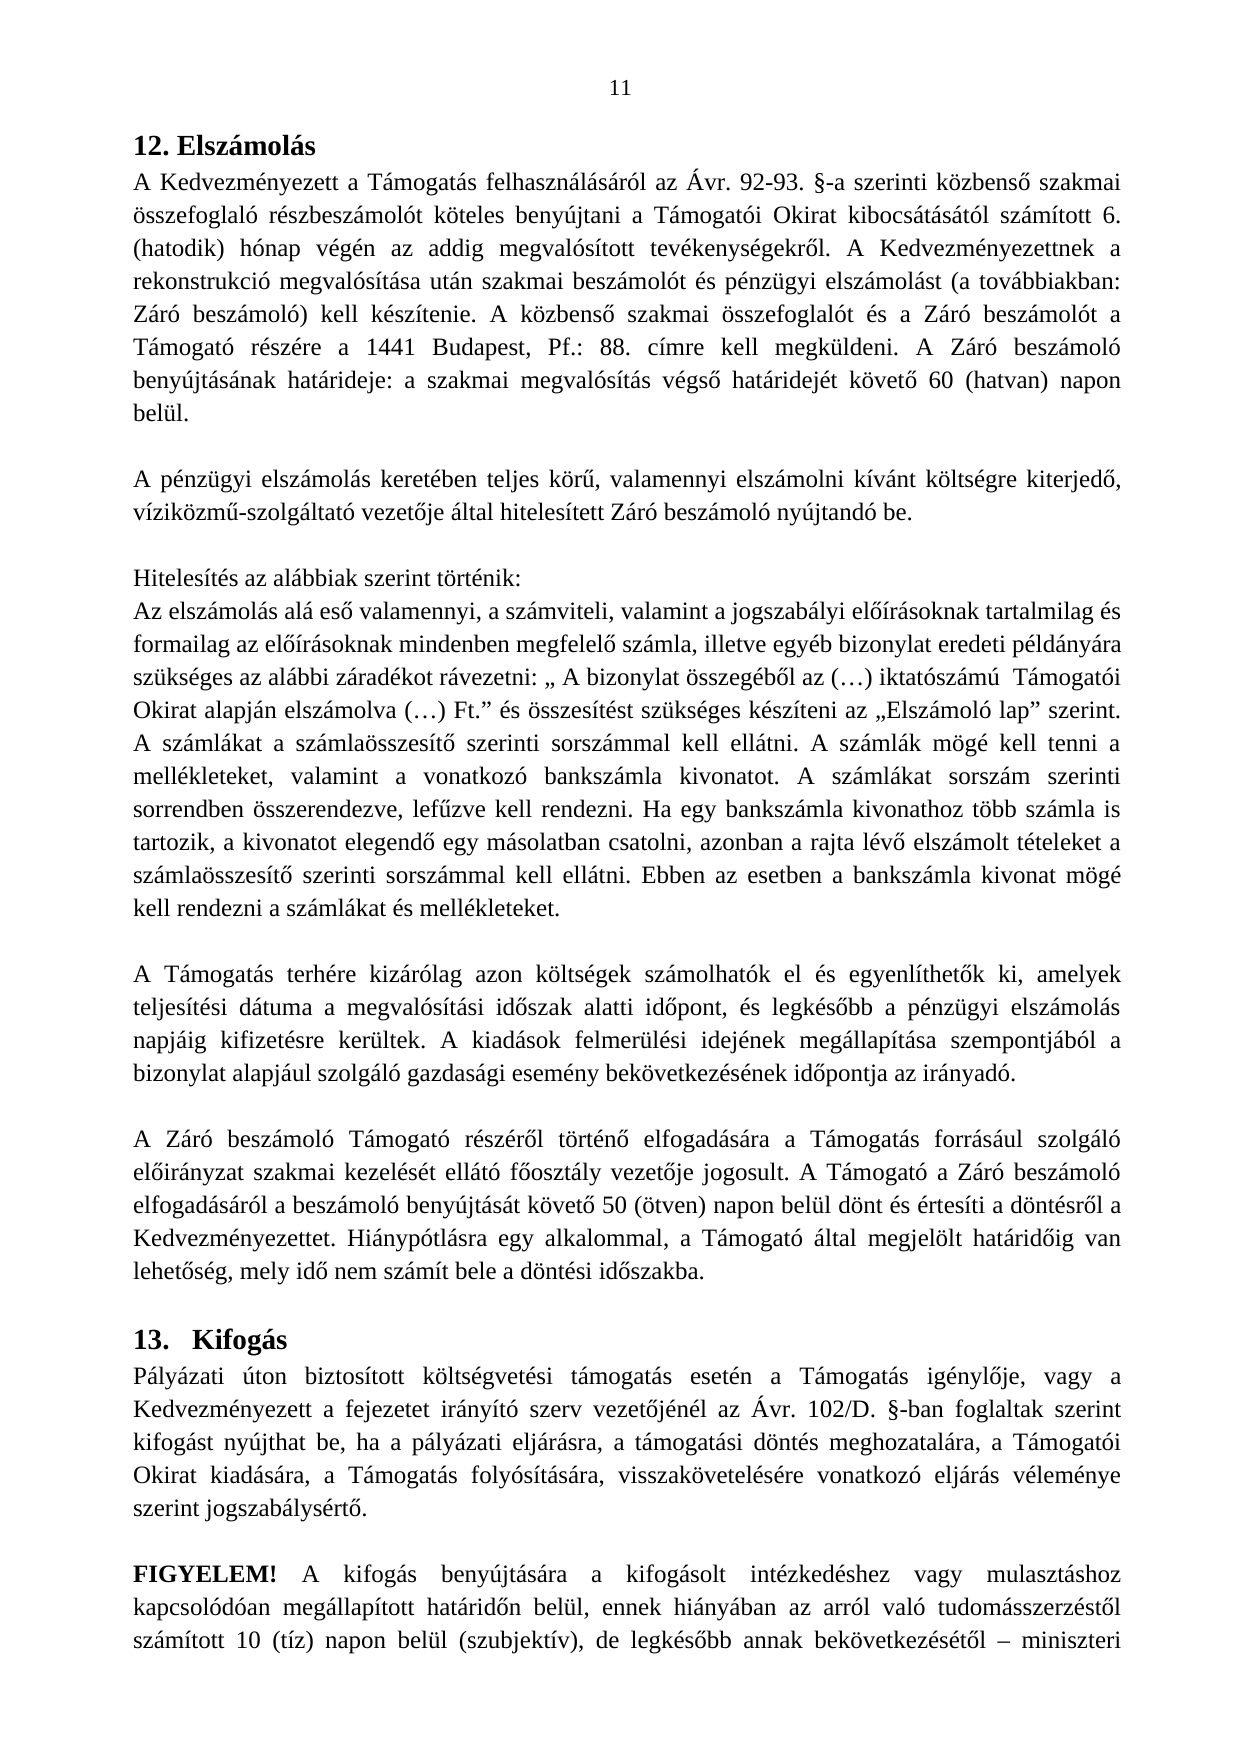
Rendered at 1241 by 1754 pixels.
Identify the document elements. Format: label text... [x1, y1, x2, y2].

text A Kedvezményezett a Támogatás felhasználásáról az Ávr. 92-93. §-a szerinti közbenső szakmai összefoglaló részbeszámolót köteles benyújtani a Támogatói Okirat kibocsátásától számított 6. (hatodik) hónap végén az addig megvalósított tevékenységekről. A Kedvezményezettnek a rekonstrukció megvalósítása után szakmai beszámolót és pénzügyi elszámolást (a továbbiakban: Záró beszámoló) kell készítenie. A közbenső szakmai összefoglalót és a Záró beszámolót a Támogató részére a 1441 Budapest, Pf.: 88. címre kell megküldeni. A Záró beszámoló benyújtásának határideje: a szakmai megvalósítás végső határidejét követő 60 (hatvan) napon belül. [133, 167, 1122, 427]
text 13. Kifogás [133, 1322, 1122, 1356]
text Hitelesítés az alábbiak szerint történik: [133, 563, 1122, 592]
text Pályázati úton biztosított költségvetési támogatás esetén a Támogatás igénylője, vagy a Kedvezményezett a fejezetet irányító szerv vezetőjénél az Ávr. 102/D. §-ban foglaltak szerint kifogást nyújthat be, ha a pályázati eljárásra, a támogatási döntés meghozatalára, a Támogatói Okirat kiadására, a Támogatás folyósítására, visszakövetelésére vonatkozó eljárás véleménye szerint jogszabálysértő. [133, 1361, 1122, 1522]
text A Támogatás terhére kizárólag azon költségek számolhatók el és egyenlíthetők ki, amelyek teljesítési dátuma a megvalósítási időszak alatti időpont, és legkésőbb a pénzügyi elszámolás napjáig kifizetésre kerültek. A kiadások felmerülési idejének megállapítása szempontjából a bizonylat alapjául szolgáló gazdasági esemény bekövetkezésének időpontja az irányadó. [133, 959, 1122, 1087]
text A pénzügyi elszámolás keretében teljes körű, valamennyi elszámolni kívánt költségre kiterjedő, víziközmű-szolgáltató vezetője által hitelesített Záró beszámoló nyújtandó be. [133, 464, 1122, 526]
text A Záró beszámoló Támogató részéről történő elfogadására a Támogatás forrásául szolgáló előirányzat szakmai kezelését ellátó főosztály vezetője jogosult. A Támogató a Záró beszámoló elfogadásáról a beszámoló benyújtását követő 50 (ötven) napon belül dönt és értesíti a döntésről a Kedvezményezettet. Hiánypótlásra egy alkalommal, a Támogató által megjelölt határidőig van lehetőség, mely idő nem számít bele a döntési időszakba. [133, 1124, 1122, 1285]
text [133, 1559, 1122, 1654]
text 12. Elszámolás [133, 128, 1122, 162]
text Az elszámolás alá eső valamennyi, a számviteli, valamint a jogszabályi előírásoknak tartalmilag és formailag az előírásoknak mindenben megfelelő számla, illetve egyéb bizonylat eredeti példányára szükséges az alábbi záradékot rávezetni: „ A bizonylat összegéből az (…) iktatószámú Támogatói Okirat alapján elszámolva (…) Ft.” és összesítést szükséges készíteni az „Elszámoló lap” szerint. A számlákat a számlaösszesítő szerinti sorszámmal kell ellátni. A számlák mögé kell tenni a mellékleteket, valamint a vonatkozó bankszámla kivonatot. A számlákat sorszám szerinti sorrendben összerendezve, lefűzve kell rendezni. Ha egy bankszámla kivonathoz több számla is tartozik, a kivonatot elegendő egy másolatban csatolni, azonban a rajta lévő elszámolt tételeket a számlaösszesítő szerinti sorszámmal kell ellátni. Ebben az esetben a bankszámla kivonat mögé kell rendezni a számlákat és mellékleteket. [133, 596, 1122, 922]
